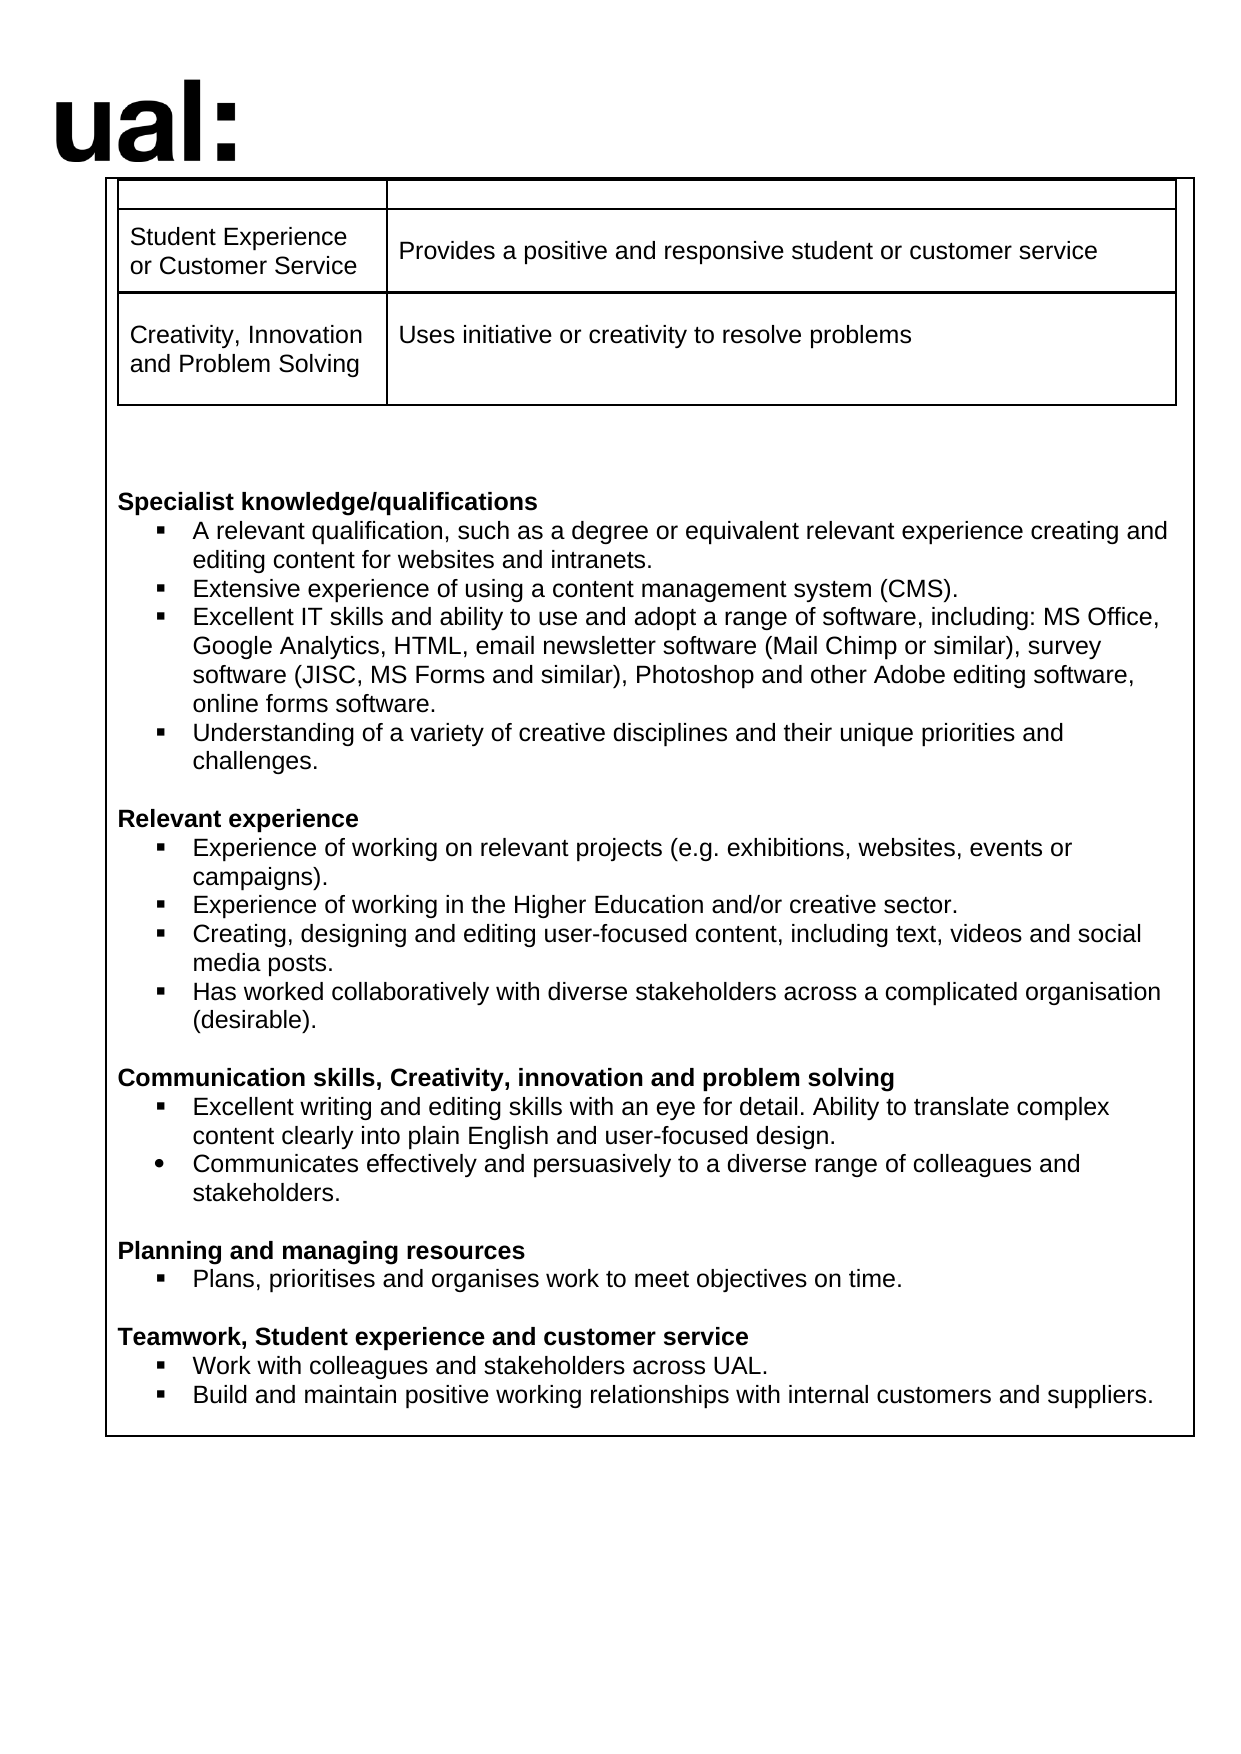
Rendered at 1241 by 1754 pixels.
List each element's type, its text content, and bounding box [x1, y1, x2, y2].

picture [56, 73, 259, 162]
